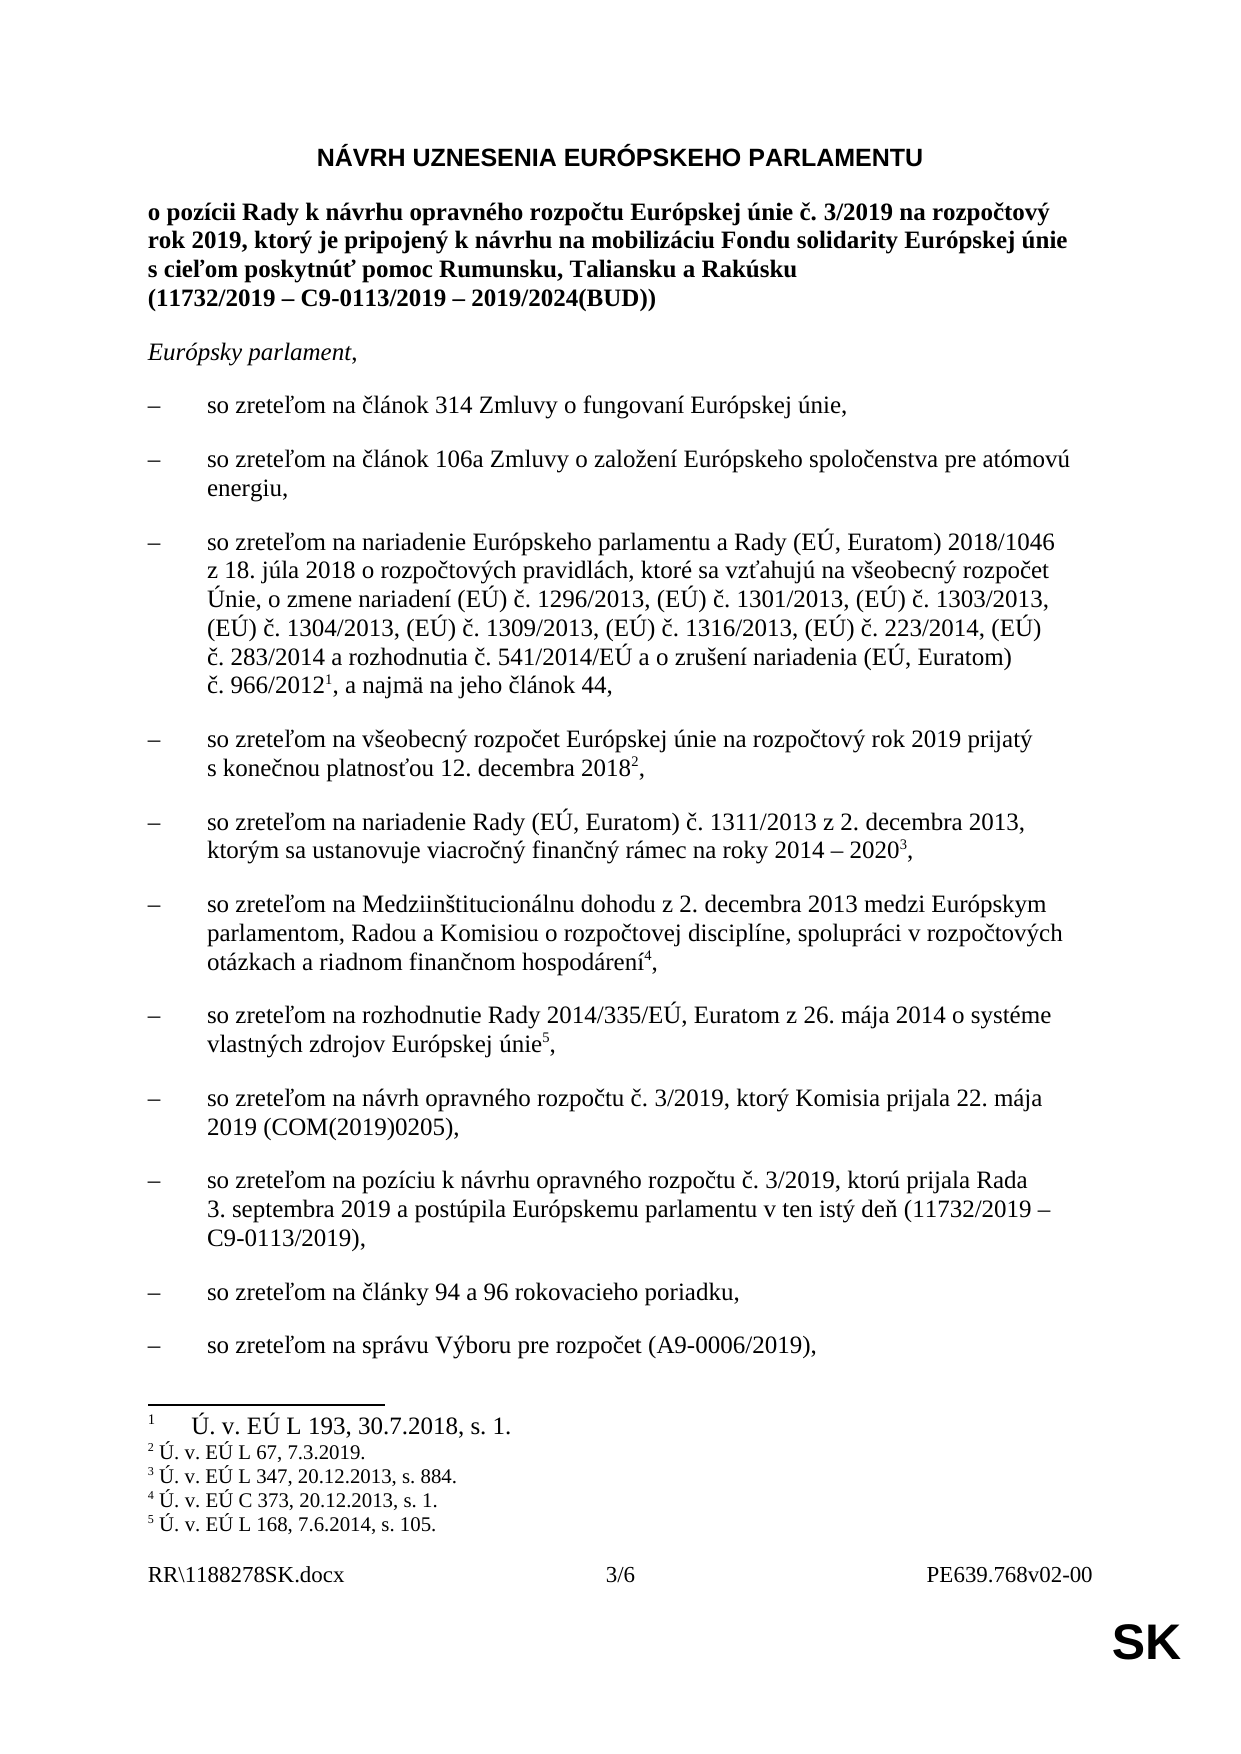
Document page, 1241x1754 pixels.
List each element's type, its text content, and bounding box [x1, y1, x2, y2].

text – so zreteľom na nariadenie Rady (EÚ, Euratom) č. 1311/2013 z 2. decembra 2013, ktorým sa ustanovuje viacročný finančný rámec na roky 2014 – 2020, [148, 807, 1092, 864]
text Európsky parlament, [148, 337, 1092, 366]
text – so zreteľom na pozíciu k návrhu opravného rozpočtu č. 3/2019, ktorú prijala Rada 3. septembra 2019 a postúpila Európskemu parlamentu v ten istý deň (11732/2019 – C9-0113/2019), [148, 1166, 1092, 1252]
text – so zreteľom na návrh opravného rozpočtu č. 3/2019, ktorý Komisia prijala 22. mája 2019 (COM(2019)0205), [148, 1083, 1092, 1141]
text – so zreteľom na všeobecný rozpočet Európskej únie na rozpočtový rok 2019 prijatý s konečnou platnosťou 12. decembra 2018, [148, 724, 1092, 782]
text o pozícii Rady k návrhu opravného rozpočtu Európskej únie č. 3/2019 na rozpočtový rok 2019, ktorý je pripojený k návrhu na mobilizáciu Fondu solidarity Európskej únie s cieľom poskytnúť pomoc Rumunsku, Taliansku a Rakúsku [148, 197, 1092, 283]
text – so zreteľom na Medziinštitucionálnu dohodu z 2. decembra 2013 medzi Európskym parlamentom, Radou a Komisiou o rozpočtovej disciplíne, spolupráci v rozpočtových otázkach a riadnom finančnom hospodárení, [148, 889, 1092, 976]
text – so zreteľom na článok 314 Zmluvy o fungovaní Európskej únie, [148, 391, 1092, 419]
text – so zreteľom na nariadenie Európskeho parlamentu a Rady (EÚ, Euratom) 2018/1046 z 18. júla 2018 o rozpočtových pravidlách, ktoré sa vzťahujú na všeobecný rozpočet Únie, o zmene nariadení (EÚ) č. 1296/2013, (EÚ) č. 1301/2013, (EÚ) č. 1303/2013, (EÚ) č. 1304/2013, (EÚ) č. 1309/2013, (EÚ) č. 1316/2013, (EÚ) č. 223/2014, (EÚ) č. 283/2014 a rozhodnutia č. 541/2014/EÚ a o zrušení nariadenia (EÚ, Euratom) č. 966/2012, a najmä na jeho článok 44, [148, 527, 1092, 699]
text – so zreteľom na správu Výboru pre rozpočet (A9-0006/2019), [148, 1331, 1092, 1359]
text – so zreteľom na článok 106a Zmluvy o založení Európskeho spoločenstva pre atómovú energiu, [148, 444, 1092, 502]
subtitle NÁVRH UZNESENIA EURÓPSKEHO PARLAMENTU [148, 143, 1092, 172]
text – so zreteľom na rozhodnutie Rady 2014/335/EÚ, Euratom z 26. mája 2014 o systéme vlastných zdrojov Európskej únie, [148, 1001, 1092, 1058]
text – so zreteľom na články 94 a 96 rokovacieho poriadku, [148, 1277, 1092, 1306]
text (11732/2019 – C9-0113/2019 – 2019/2024(BUD)) [148, 283, 1092, 312]
